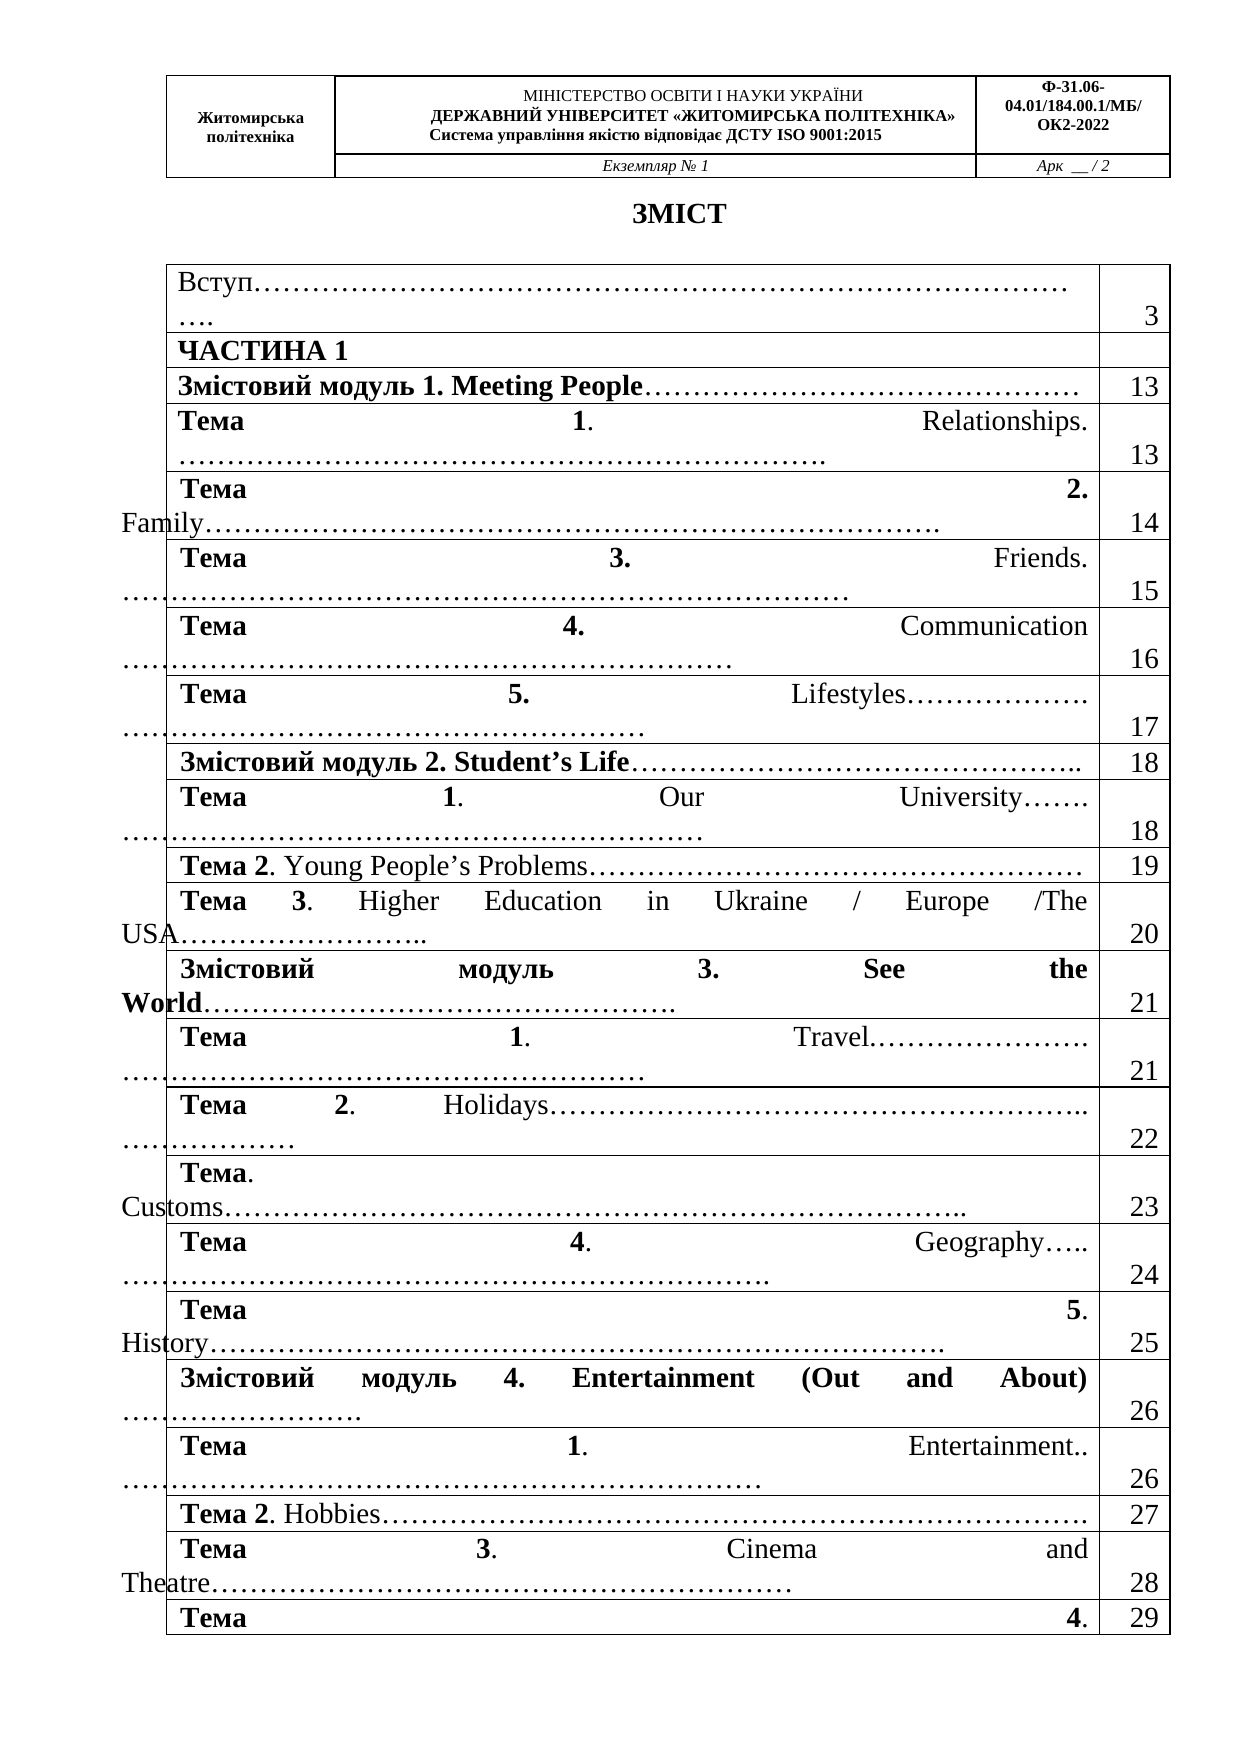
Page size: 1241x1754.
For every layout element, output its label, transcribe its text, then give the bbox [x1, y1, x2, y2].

table_cell 26 [1100, 1428, 1169, 1495]
table_cell Тема 2. Young People’s Problems…………………………………………… [167, 848, 1099, 882]
table_cell Змістовий модуль 4. Entertainment (Out and About) ……………………. [167, 1360, 1099, 1427]
text 2022ЗМІСТ [177, 196, 1181, 230]
table_cell ЧАСТИНА 1 [167, 333, 1099, 367]
table_cell 15 [1100, 540, 1169, 607]
table_cell 21 [1100, 1019, 1169, 1086]
table_cell Тема 3. Higher Education in Ukraine / Europe /The USA…………………….. [167, 883, 1099, 950]
table_cell 19 [1100, 848, 1169, 882]
table_cell 17 [1100, 676, 1169, 743]
table_cell Тема 1. Entertainment..………………………………………………………… [167, 1428, 1099, 1495]
table_cell 14 [1100, 472, 1169, 539]
table_cell 29 [1100, 1600, 1169, 1634]
table_cell Тема 5. History…………………………………………………………………. [167, 1292, 1099, 1359]
table_header 3 [1100, 265, 1169, 332]
table_cell 22 [1100, 1088, 1169, 1154]
table_cell Змістовий модуль 2. Student’s Life……………………………………….. [167, 744, 1099, 778]
table_cell Змістовий модуль 1. Meeting People……………………………………… [167, 368, 1099, 402]
table_cell 28 [1100, 1532, 1169, 1599]
table_cell Змістовий модуль 3. See the World…………………………………………. [167, 951, 1099, 1018]
table_cell Тема 3. Cinema and Theatre…………………………………………………… [167, 1532, 1099, 1599]
table_header Вступ……………………………………………………………………………. [167, 265, 1099, 332]
table_cell 18 [1100, 780, 1169, 847]
table_cell Тема 5. Lifestyles……………….……………………………………………… [167, 676, 1099, 743]
table_cell 18 [1100, 744, 1169, 778]
table_cell 13 [1100, 368, 1169, 402]
table_cell Тема 1. Relationships.…………………………………………………………. [167, 404, 1099, 471]
table_cell 26 [1100, 1360, 1169, 1427]
table_cell [1100, 333, 1169, 367]
table_cell 23 [1100, 1156, 1169, 1223]
table_cell 24 [1100, 1224, 1169, 1291]
table_cell Тема 1. Our University…….…………………………………………………… [167, 780, 1099, 847]
table_cell Тема 4. Geography…..…………………………………………………………. [167, 1224, 1099, 1291]
table_cell Тема 2. Holidays………………………………………………..……………… [167, 1088, 1099, 1154]
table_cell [167, 1600, 1099, 1634]
table_cell 16 [1100, 608, 1169, 675]
table_cell Тема 1. Travel.………………….……………………………………………… [167, 1019, 1099, 1086]
table_cell 25 [1100, 1292, 1169, 1359]
table_cell Тема 2. Family…………………………………………………………………. [167, 472, 1099, 539]
table_cell Тема 2. Hobbies………………………………………………………………. [167, 1496, 1099, 1531]
table_cell Тема 4. Communication ……………………………………………………… [167, 608, 1099, 675]
table_cell Тема. Customs………………………………………………………………….. [167, 1156, 1099, 1223]
table_cell 13 [1100, 404, 1169, 471]
table_cell Тема 3. Friends.………………………………………………………………… [167, 540, 1099, 607]
table_cell 27 [1100, 1496, 1169, 1531]
table_cell 21 [1100, 951, 1169, 1018]
table_cell 20 [1100, 883, 1169, 950]
